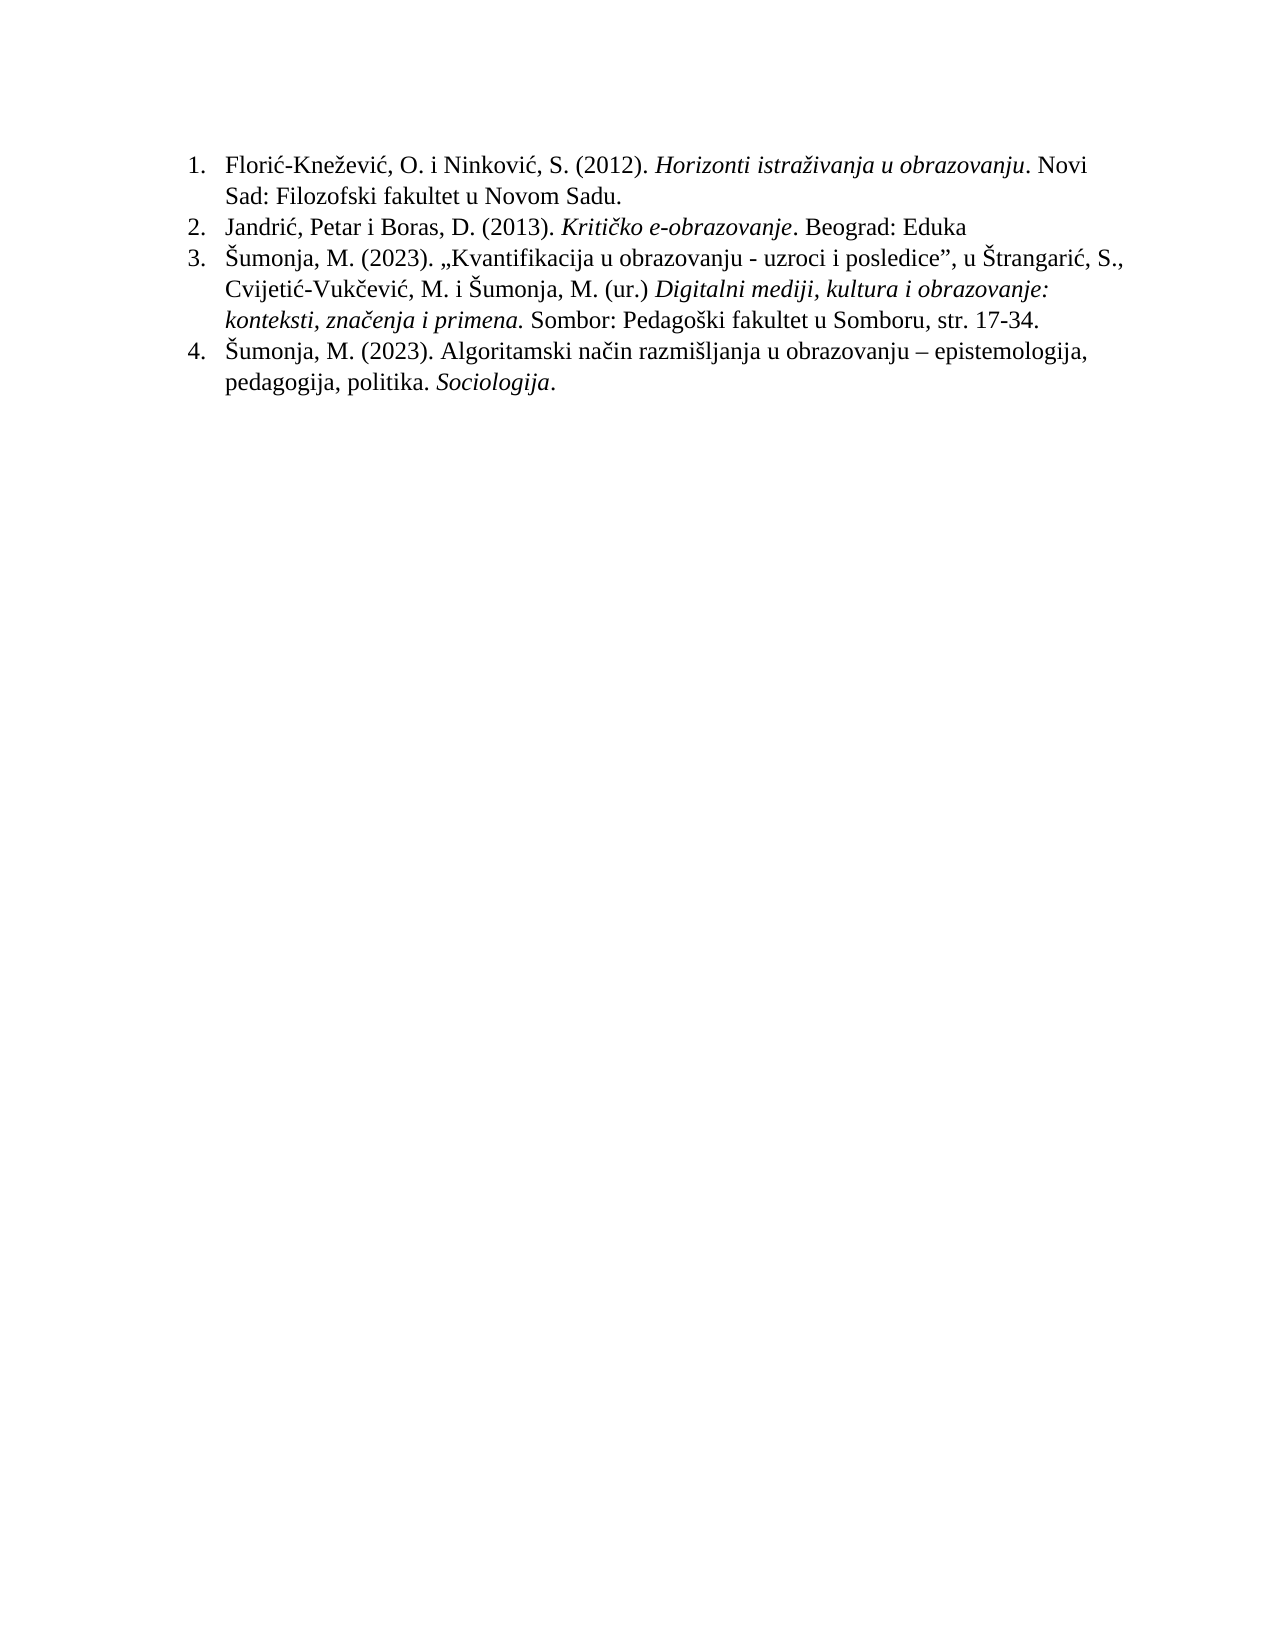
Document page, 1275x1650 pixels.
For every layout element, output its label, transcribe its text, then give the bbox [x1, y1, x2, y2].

list Šumonja, M. (2023). Algoritamski način razmišljanja u obrazovanju – epistemologija, pedagogija, politika. Sociologija. [187, 336, 1125, 396]
list Jandrić, Petar i Boras, D. (2013). Kritičko e-obrazovanje. Beograd: Eduka [187, 212, 1125, 241]
list Florić-Knežević, O. i Ninković, S. (2012). Horizonti istraživanja u obrazovanju. Novi Sad: Filozofski fakultet u Novom Sadu. [187, 150, 1125, 210]
list Šumonja, M. (2023). „Kvantifikacija u obrazovanju - uzroci i posledice”, u Štrangarić, S., Cvijetić-Vukčević, M. i Šumonja, M. (ur.) Digitalni mediji, kultura i obrazovanje: konteksti, značenja i primena. Sombor: Pedagoški fakultet u Somboru, str. 17-34. [187, 243, 1125, 334]
